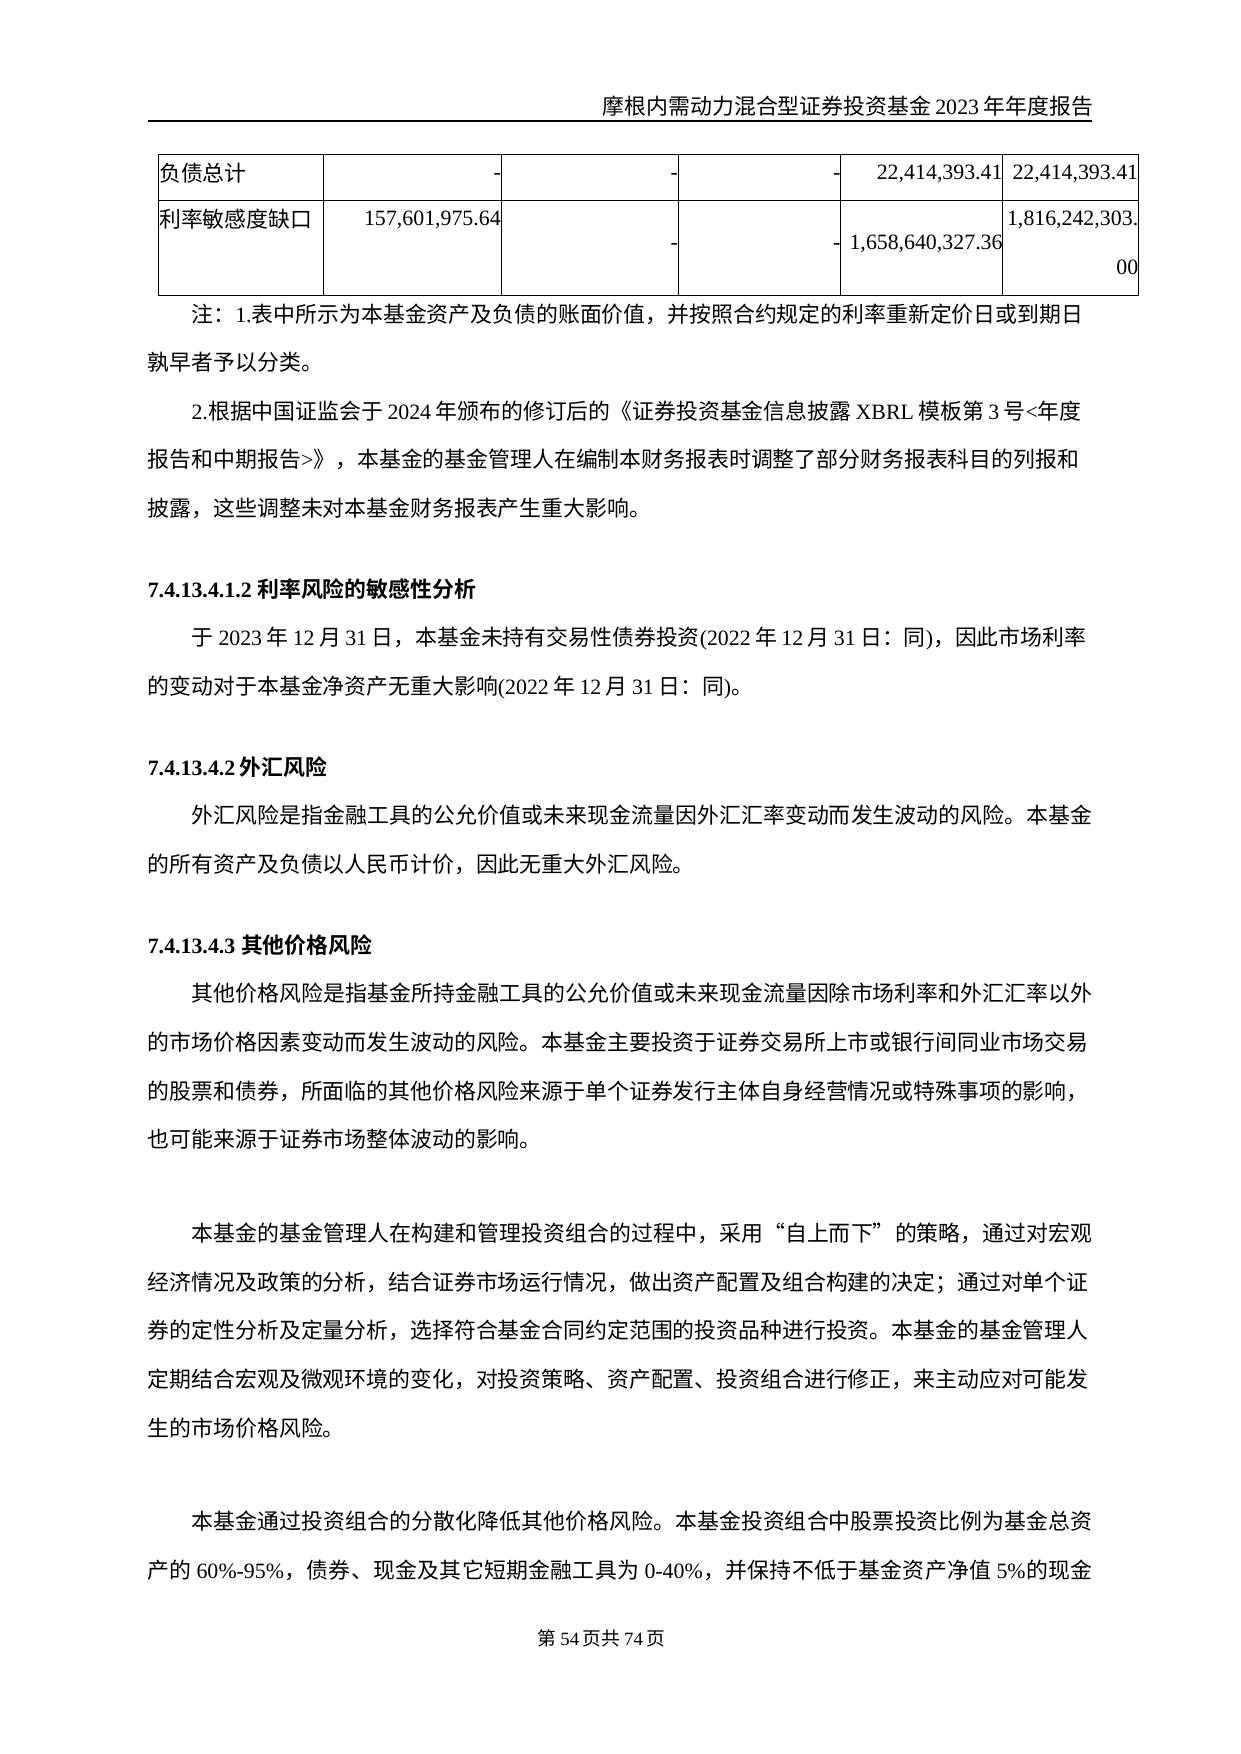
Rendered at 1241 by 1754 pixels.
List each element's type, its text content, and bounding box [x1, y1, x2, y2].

table_cell - [502, 155, 678, 200]
table_cell - [324, 155, 501, 200]
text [148, 1504, 1092, 1585]
text 外汇风险是指金融工具的公允价值或未来现金流量因外汇汇率变动而发生波动的风险。本基金的所有资产及负债以人民币计价，因此无重大外汇风险。 [148, 798, 1092, 879]
table_cell 负债总计 [159, 155, 323, 200]
table_cell 利率敏感度缺口 [159, 201, 323, 295]
text 于 2023年12月31日，本基金未持有交易性债券投资(2022年12月31日：同)，因此市场利率的变动对于本基金净资产无重大影响(2022年12月31日：同)。 [148, 620, 1092, 701]
text 注：1.表中所示为本基金资产及负债的账面价值，并按照合约规定的利率重新定价日或到期日孰早者予以分类。 [148, 296, 1092, 377]
table_cell - [679, 201, 840, 295]
table_cell 1,816,242,303.00 [1003, 201, 1138, 295]
text 其他价格风险是指基金所持金融工具的公允价值或未来现金流量因除市场利率和外汇汇率以外的市场价格因素变动而发生波动的风险。本基金主要投资于证券交易所上市或银行间同业市场交易的股票和债券，所面临的其他价格风险来源于单个证券发行主体自身经营情况或特殊事项的影响，也可能来源于证券市场整体波动的影响。 [148, 976, 1092, 1154]
text 2.根据中国证监会于2024年颁布的修订后的《证券投资基金信息披露XBRL模板第3号<年度报告和中期报告>》，本基金的基金管理人在编制本财务报表时调整了部分财务报表科目的列报和披露，这些调整未对本基金财务报表产生重大影响。 [148, 393, 1092, 523]
table_cell 157,601,975.64 [324, 201, 501, 295]
text 7.4.13.4.2外汇风险 [148, 749, 1092, 782]
table_cell 22,414,393.41 [1003, 155, 1138, 200]
table_cell - [502, 201, 678, 295]
table_cell 1,658,640,327.36 [841, 201, 1002, 295]
text 7.4.13.4.3 其他价格风险 [148, 927, 1092, 960]
text 7.4.13.4.1.2 利率风险的敏感性分析 [148, 572, 1092, 604]
text 本基金的基金管理人在构建和管理投资组合的过程中，采用“自上而下”的策略，通过对宏观经济情况及政策的分析，结合证券市场运行情况，做出资产配置及组合构建的决定；通过对单个证券的定性分析及定量分析，选择符合基金合同约定范围的投资品种进行投资。本基金的基金管理人定期结合宏观及微观环境的变化，对投资策略、资产配置、投资组合进行修正，来主动应对可能发生的市场价格风险。 [148, 1215, 1092, 1443]
table_cell - [679, 155, 840, 200]
table_cell 22,414,393.41 [841, 155, 1002, 200]
